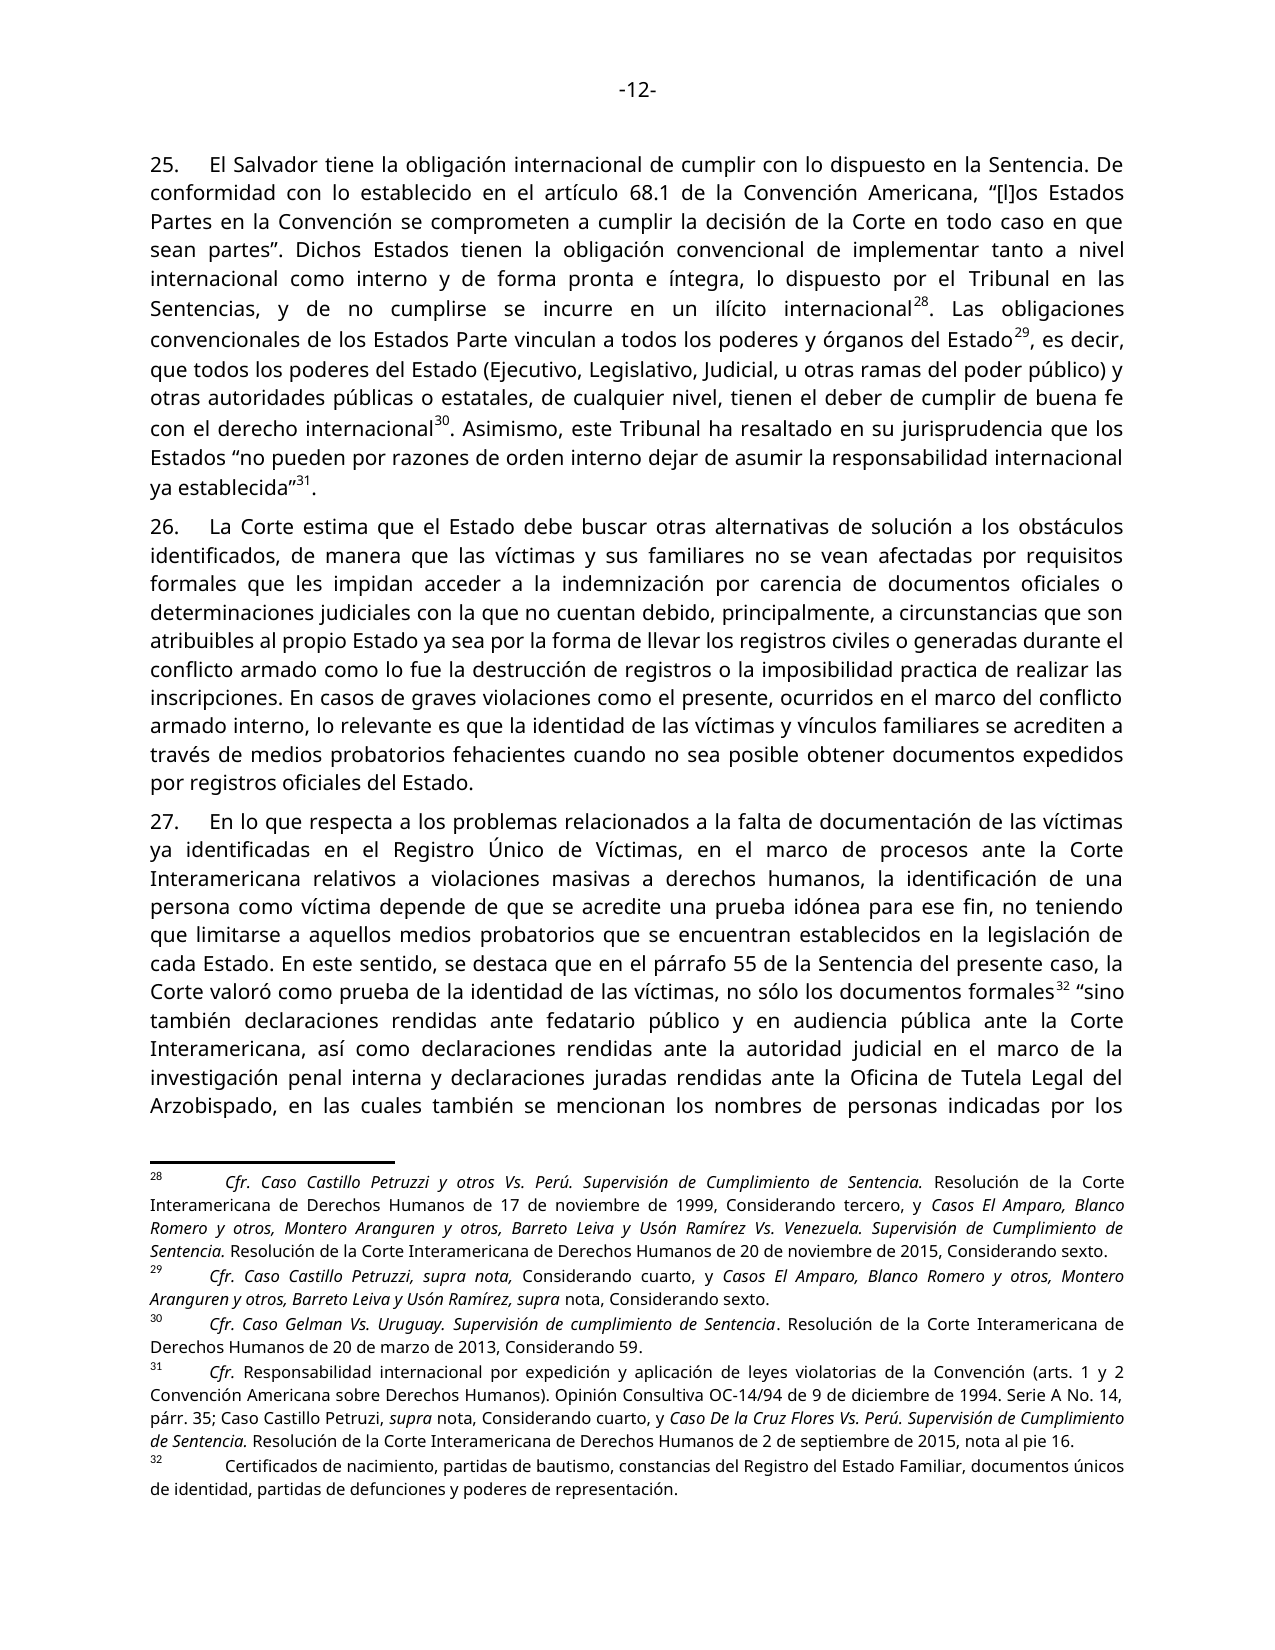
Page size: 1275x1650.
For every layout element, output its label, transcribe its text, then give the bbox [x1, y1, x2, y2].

list En lo que respecta a los problemas relacionados a la falta de documentación de las víctimas ya identificadas en el Registro Único de Víctimas, en el marco de procesos ante la Corte Interamericana relativos a violaciones masivas a derechos humanos, la identificación de una persona como víctima depende de que se acredite una prueba idónea para ese fin, no teniendo que limitarse a aquellos medios probatorios que se encuentran establecidos en la legislación de cada Estado. En este sentido, se destaca que en el párrafo 55 de la Sentencia del presente caso, la Corte valoró como prueba de la identidad de las víctimas, no sólo los documentos formales “sino también declaraciones rendidas ante fedatario público y en audiencia pública ante la Corte Interamericana, así como declaraciones rendidas ante la autoridad judicial en el marco de la investigación penal interna y declaraciones juradas rendidas ante la Oficina de Tutela Legal del Arzobispado, en las cuales también se mencionan los nombres de personas indicadas por los representantes como víctimas”. Similarmente, en otros casos de violaciones masivas o colectivas para la determinación de víctimas esta Corte ha considerado como medios probatorios para verificar la identidad de víctimas y el vínculo filial otras pruebas distintas a las partidas de nacimiento y defunción, tales como declaraciones juradas. [150, 807, 1124, 1120]
list La Corte estima que el Estado debe buscar otras alternativas de solución a los obstáculos identificados, de manera que las víctimas y sus familiares no se vean afectadas por requisitos formales que les impidan acceder a la indemnización por carencia de documentos oficiales o determinaciones judiciales con la que no cuentan debido, principalmente, a circunstancias que son atribuibles al propio Estado ya sea por la forma de llevar los registros civiles o generadas durante el conflicto armado como lo fue la destrucción de registros o la imposibilidad practica de realizar las inscripciones. En casos de graves violaciones como el presente, ocurridos en el marco del conflicto armado interno, lo relevante es que la identidad de las víctimas y vínculos familiares se acrediten a través de medios probatorios fehacientes cuando no sea posible obtener documentos expedidos por registros oficiales del Estado. [150, 512, 1124, 797]
list El Salvador tiene la obligación internacional de cumplir con lo dispuesto en la Sentencia. De conformidad con lo establecido en el artículo 68.1 de la Convención Americana, “[l]os Estados Partes en la Convención se comprometen a cumplir la decisión de la Corte en todo caso en que sean partes”. Dichos Estados tienen la obligación convencional de implementar tanto a nivel internacional como interno y de forma pronta e íntegra, lo dispuesto por el Tribunal en las Sentencias, y de no cumplirse se incurre en un ilícito internacional. Las obligaciones convencionales de los Estados Parte vinculan a todos los poderes y órganos del Estado, es decir, que todos los poderes del Estado (Ejecutivo, Legislativo, Judicial, u otras ramas del poder público) y otras autoridades públicas o estatales, de cualquier nivel, tienen el deber de cumplir de buena fe con el derecho internacional. Asimismo, este Tribunal ha resaltado en su jurisprudencia que los Estados “no pueden por razones de orden interno dejar de asumir la responsabilidad internacional ya establecida”. [150, 150, 1124, 502]
